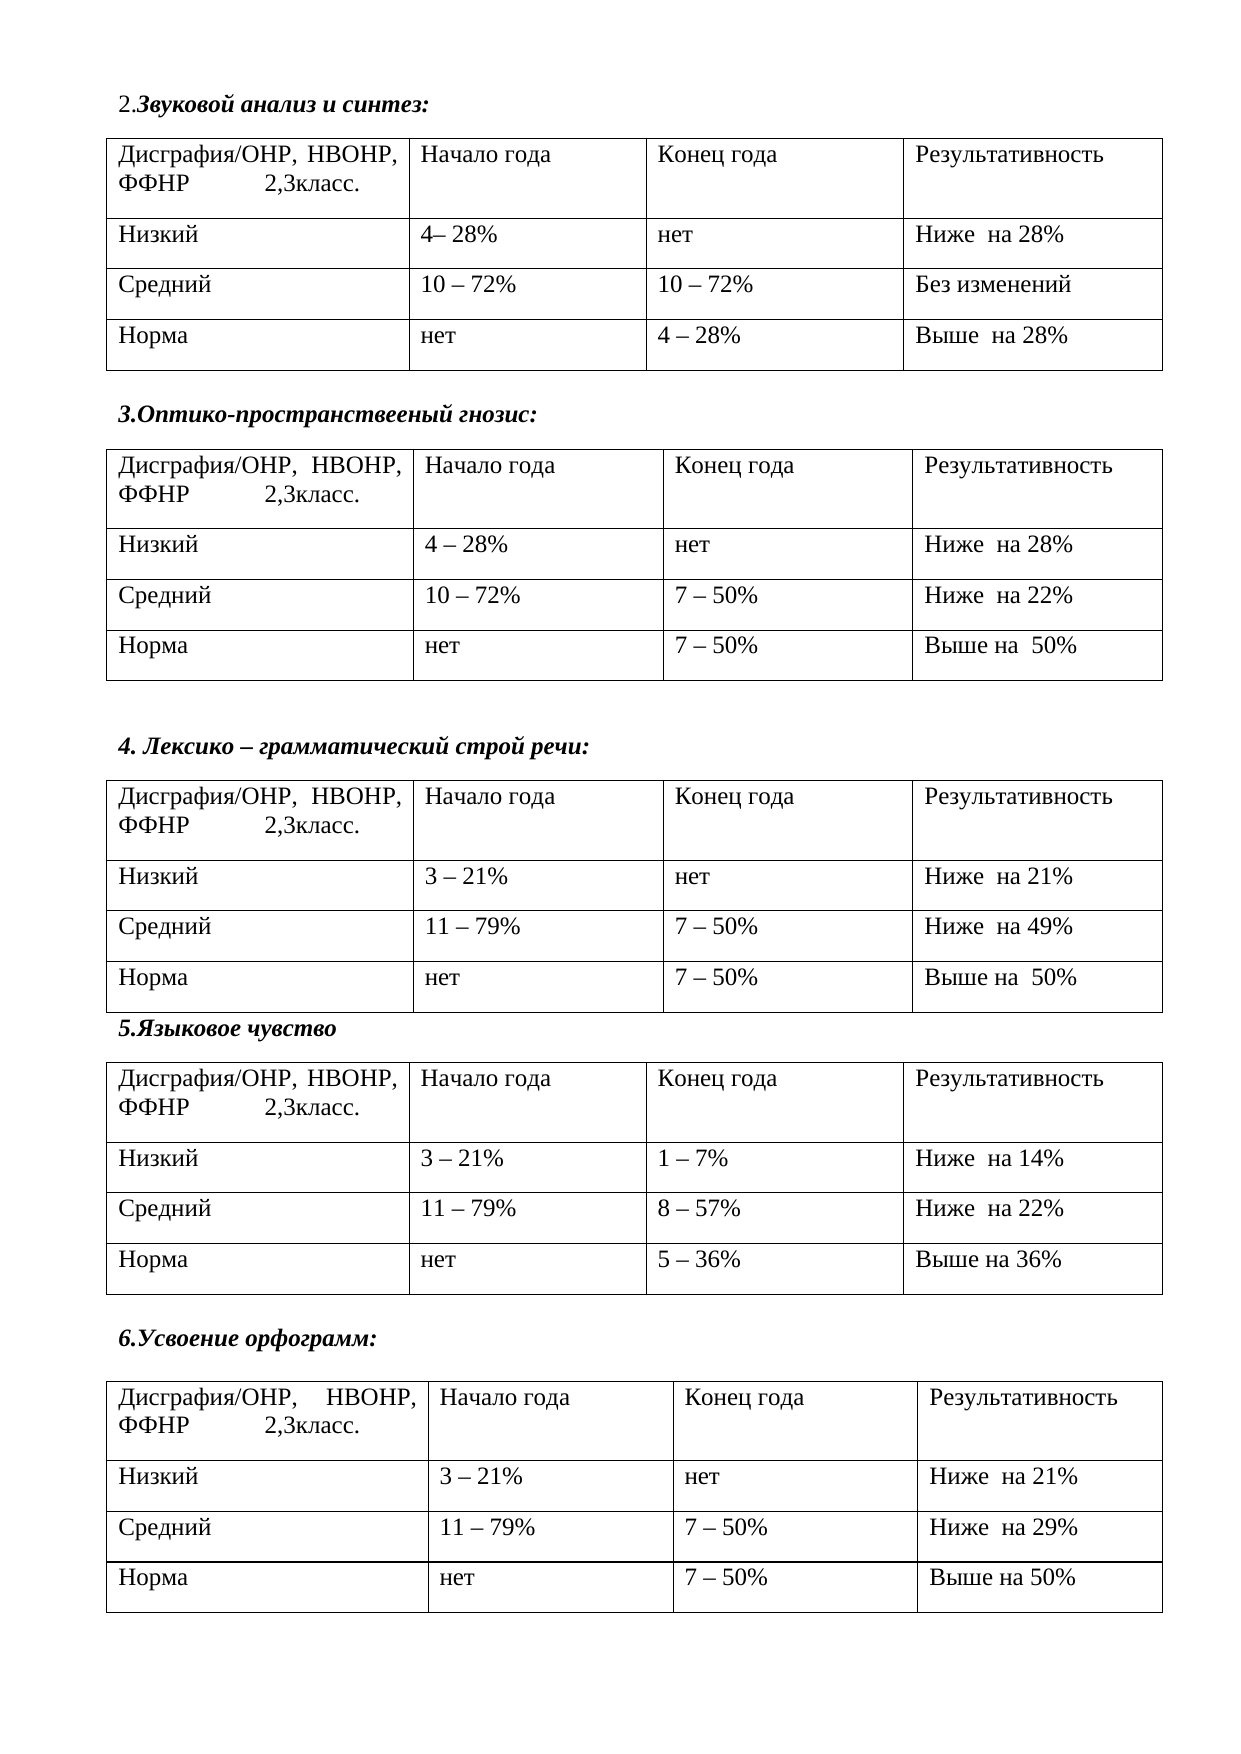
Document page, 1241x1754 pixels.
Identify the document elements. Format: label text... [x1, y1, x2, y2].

table_header Конец года [664, 450, 912, 528]
table_cell Без изменений [904, 269, 1162, 319]
table_cell Выше на 50% [913, 962, 1162, 1012]
table_cell нет [429, 1563, 673, 1612]
table_cell Ниже на 22% [904, 1193, 1162, 1243]
table_cell нет [664, 529, 912, 579]
table_cell Средний [107, 911, 413, 961]
table_cell 4– 28% [410, 219, 646, 268]
table_cell нет [674, 1461, 917, 1511]
table_cell 4 – 28% [414, 529, 663, 579]
table_cell 7 – 50% [664, 580, 912, 629]
table_header Результативность [913, 781, 1162, 860]
table_header Конец года [664, 781, 912, 860]
table_cell Средний [107, 580, 413, 629]
table_cell Средний [107, 1512, 428, 1561]
table_cell 1 – 7% [647, 1143, 903, 1192]
table_header Конец года [647, 1063, 903, 1142]
table_cell 11 – 79% [410, 1193, 646, 1243]
table_cell Норма [107, 631, 413, 680]
table_cell Ниже на 22% [913, 580, 1162, 629]
table_cell Ниже на 49% [913, 911, 1162, 961]
text 6.Усвоение орфограмм: [118, 1323, 1152, 1352]
table_header Начало года [410, 139, 646, 218]
table_header Результативность [904, 139, 1162, 218]
table_cell Норма [107, 320, 409, 369]
table_cell 3 – 21% [414, 861, 663, 910]
table_cell 7 – 50% [674, 1512, 917, 1561]
table_header Результативность [904, 1063, 1162, 1142]
table_header Начало года [414, 450, 663, 528]
text 4. Лексико – грамматический строй речи: [118, 731, 1152, 759]
table_cell Норма [107, 962, 413, 1012]
table_cell 7 – 50% [664, 631, 912, 680]
text 2.Звуковой анализ и синтез: [118, 89, 1152, 117]
table_cell нет [664, 861, 912, 910]
table_header Конец года [647, 139, 903, 218]
table_cell Норма [107, 1244, 409, 1293]
text 5.Языковое чувство [118, 1013, 1152, 1041]
table_cell 3 – 21% [410, 1143, 646, 1192]
table_header Начало года [414, 781, 663, 860]
table_header Дисграфия/ОНР, НВОНР, ФФНР 2,3класс. [107, 781, 413, 860]
table_cell 8 – 57% [647, 1193, 903, 1243]
table_cell 10 – 72% [414, 580, 663, 629]
table_cell Выше на 50% [918, 1563, 1162, 1612]
table_cell Ниже на 14% [904, 1143, 1162, 1192]
table_cell Ниже на 28% [904, 219, 1162, 268]
table_cell 5 – 36% [647, 1244, 903, 1293]
table_cell 11 – 79% [429, 1512, 673, 1561]
table_cell Ниже на 29% [918, 1512, 1162, 1561]
table_cell Низкий [107, 529, 413, 579]
table_cell 10 – 72% [410, 269, 646, 319]
table_cell 11 – 79% [414, 911, 663, 961]
table_cell нет [414, 962, 663, 1012]
table_header Дисграфия/ОНР, НВОНР, ФФНР 2,3класс. [107, 1382, 428, 1460]
table_cell Ниже на 21% [918, 1461, 1162, 1511]
table_header Конец года [674, 1382, 917, 1460]
table_cell Ниже на 28% [913, 529, 1162, 579]
table_cell Средний [107, 269, 409, 319]
table_cell нет [410, 1244, 646, 1293]
table_cell 7 – 50% [664, 962, 912, 1012]
table_cell нет [647, 219, 903, 268]
table_header Начало года [429, 1382, 673, 1460]
table_cell 7 – 50% [664, 911, 912, 961]
table_cell Средний [107, 1193, 409, 1243]
table_cell нет [410, 320, 646, 369]
table_cell Выше на 36% [904, 1244, 1162, 1293]
table_cell Выше на 28% [904, 320, 1162, 369]
table_cell Низкий [107, 1143, 409, 1192]
table_cell Норма [107, 1563, 428, 1612]
table_cell Ниже на 21% [913, 861, 1162, 910]
table_cell Низкий [107, 861, 413, 910]
table_cell Низкий [107, 1461, 428, 1511]
table_header Дисграфия/ОНР, НВОНР, ФФНР 2,3класс. [107, 450, 413, 528]
table_cell Низкий [107, 219, 409, 268]
table_cell нет [414, 631, 663, 680]
table_header Результативность [913, 450, 1162, 528]
table_cell 4 – 28% [647, 320, 903, 369]
table_header Дисграфия/ОНР, НВОНР, ФФНР 2,3класс. [107, 1063, 409, 1142]
table_header Результативность [918, 1382, 1162, 1460]
table_cell Выше на 50% [913, 631, 1162, 680]
table_cell 10 – 72% [647, 269, 903, 319]
list 3.Оптико-пространствееный гнозис: [118, 399, 1152, 428]
table_header Начало года [410, 1063, 646, 1142]
table_header Дисграфия/ОНР, НВОНР, ФФНР 2,3класс. [107, 139, 409, 218]
table_cell 3 – 21% [429, 1461, 673, 1511]
table_cell 7 – 50% [674, 1563, 917, 1612]
